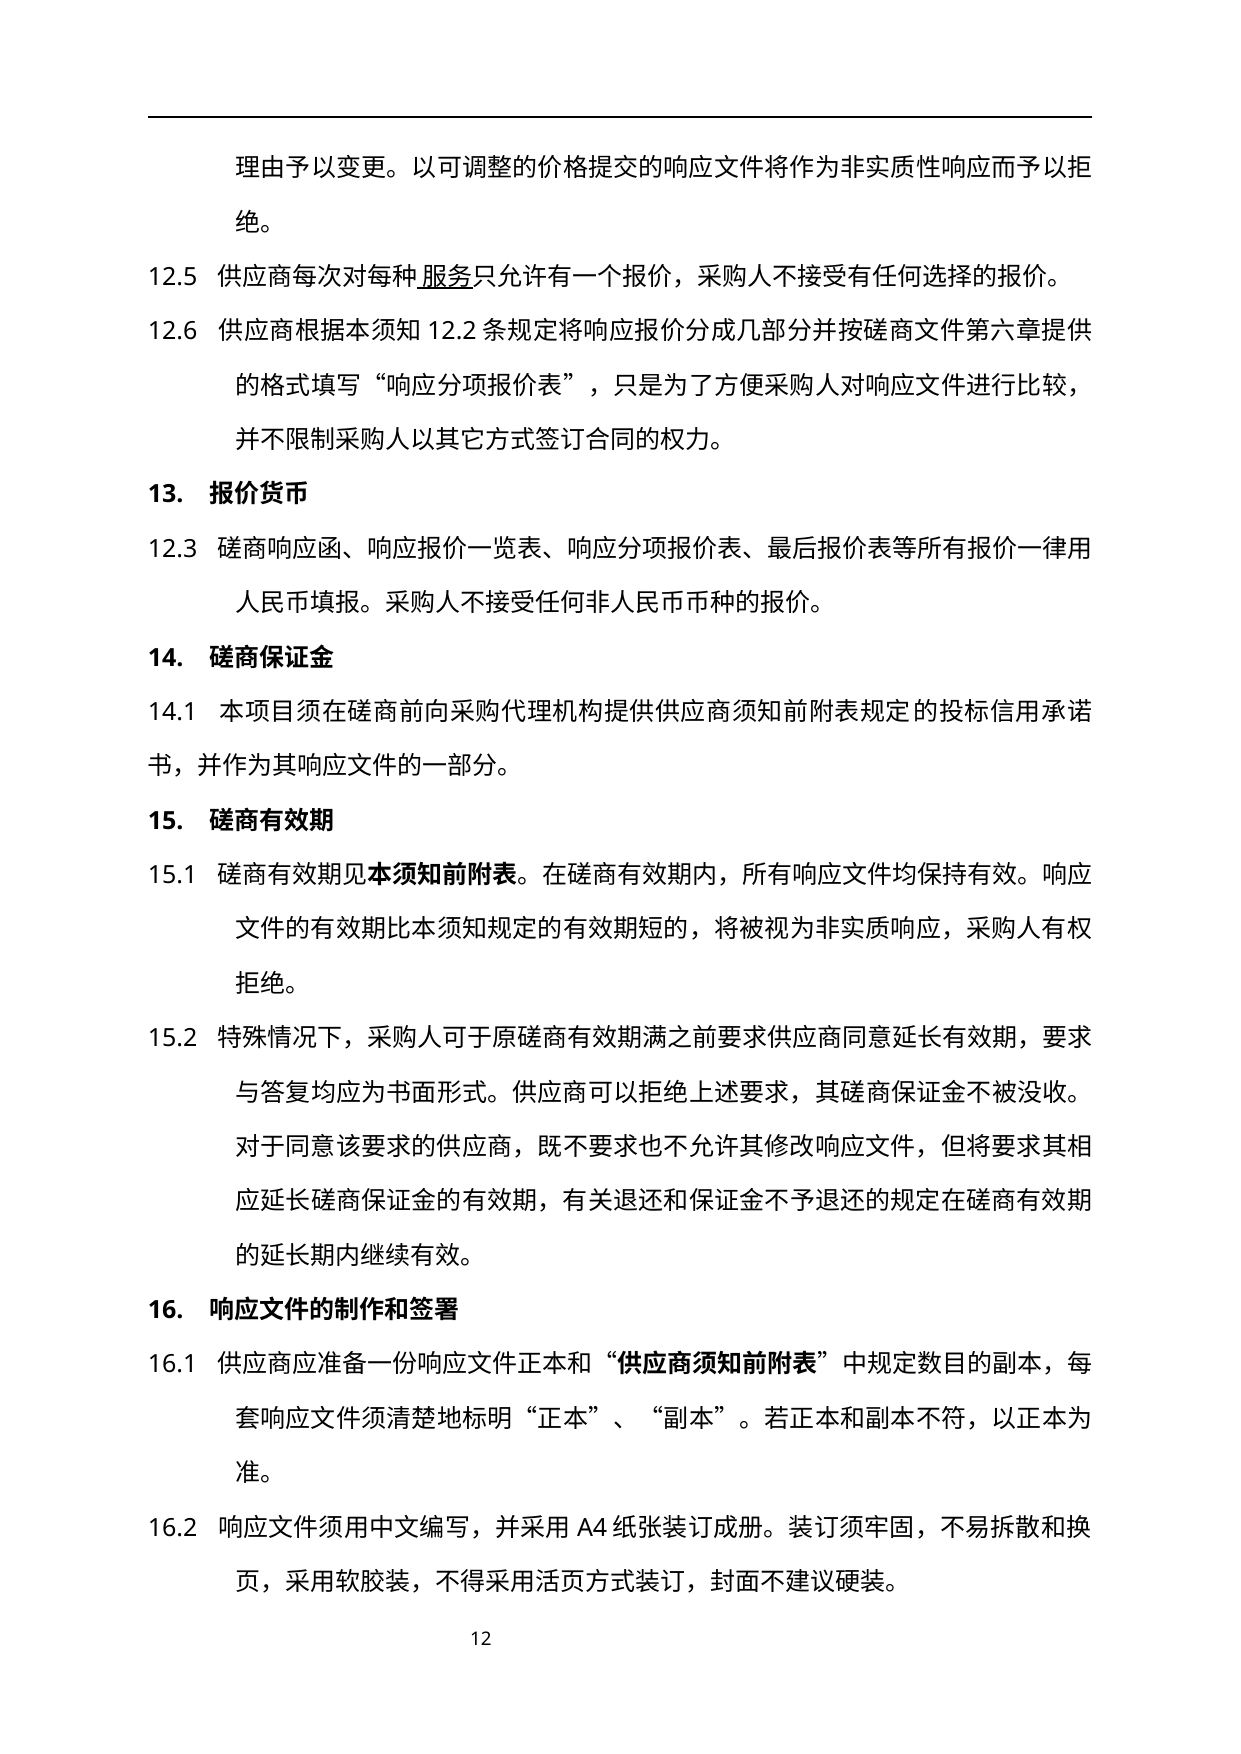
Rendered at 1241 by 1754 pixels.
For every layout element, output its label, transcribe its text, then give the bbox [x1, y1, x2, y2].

text 16.2 响应文件须用中文编写，并采用A4纸张装订成册。装订须牢固，不易拆散和换页，采用软胶装，不得采用活页方式装订，封面不建议硬装。 [148, 1507, 1092, 1598]
subtitle 16. 响应文件的制作和签署 [148, 1289, 1092, 1326]
text 16.1 供应商应准备一份响应文件正本和“供应商须知前附表”中规定数目的副本，每套响应文件须清楚地标明“正本”、“副本”。若正本和副本不符，以正本为准。 [148, 1344, 1092, 1489]
subtitle 14. 磋商保证金 [148, 637, 1092, 673]
text 12.6 供应商根据本须知12.2条规定将响应报价分成几部分并按磋商文件第六章提供的格式填写“响应分项报价表”，只是为了方便采购人对响应文件进行比较，并不限制采购人以其它方式签订合同的权力。 [148, 311, 1092, 456]
subtitle 13. 报价货币 [148, 474, 1092, 510]
list 14.1 本项目须在磋商前向采购代理机构提供供应商须知前附表规定的投标信用承诺 书，并作为其响应文件的一部分。 [148, 691, 1092, 782]
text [148, 148, 1092, 238]
subtitle 15. 磋商有效期 [148, 800, 1092, 836]
text 15.2 特殊情况下，采购人可于原磋商有效期满之前要求供应商同意延长有效期，要求与答复均应为书面形式。供应商可以拒绝上述要求，其磋商保证金不被没收。对于同意该要求的供应商，既不要求也不允许其修改响应文件，但将要求其相应延长磋商保证金的有效期，有关退还和保证金不予退还的规定在磋商有效期的延长期内继续有效。 [148, 1018, 1092, 1271]
text 15.1 磋商有效期见本须知前附表。在磋商有效期内，所有响应文件均保持有效。响应文件的有效期比本须知规定的有效期短的，将被视为非实质响应，采购人有权拒绝。 [148, 854, 1092, 999]
text 12.3 磋商响应函、响应报价一览表、响应分项报价表、最后报价表等所有报价一律用人民币填报。采购人不接受任何非人民币币种的报价。 [148, 528, 1092, 619]
text 12.5 供应商每次对每种 服务只允许有一个报价，采购人不接受有任何选择的报价。 [148, 256, 1092, 293]
